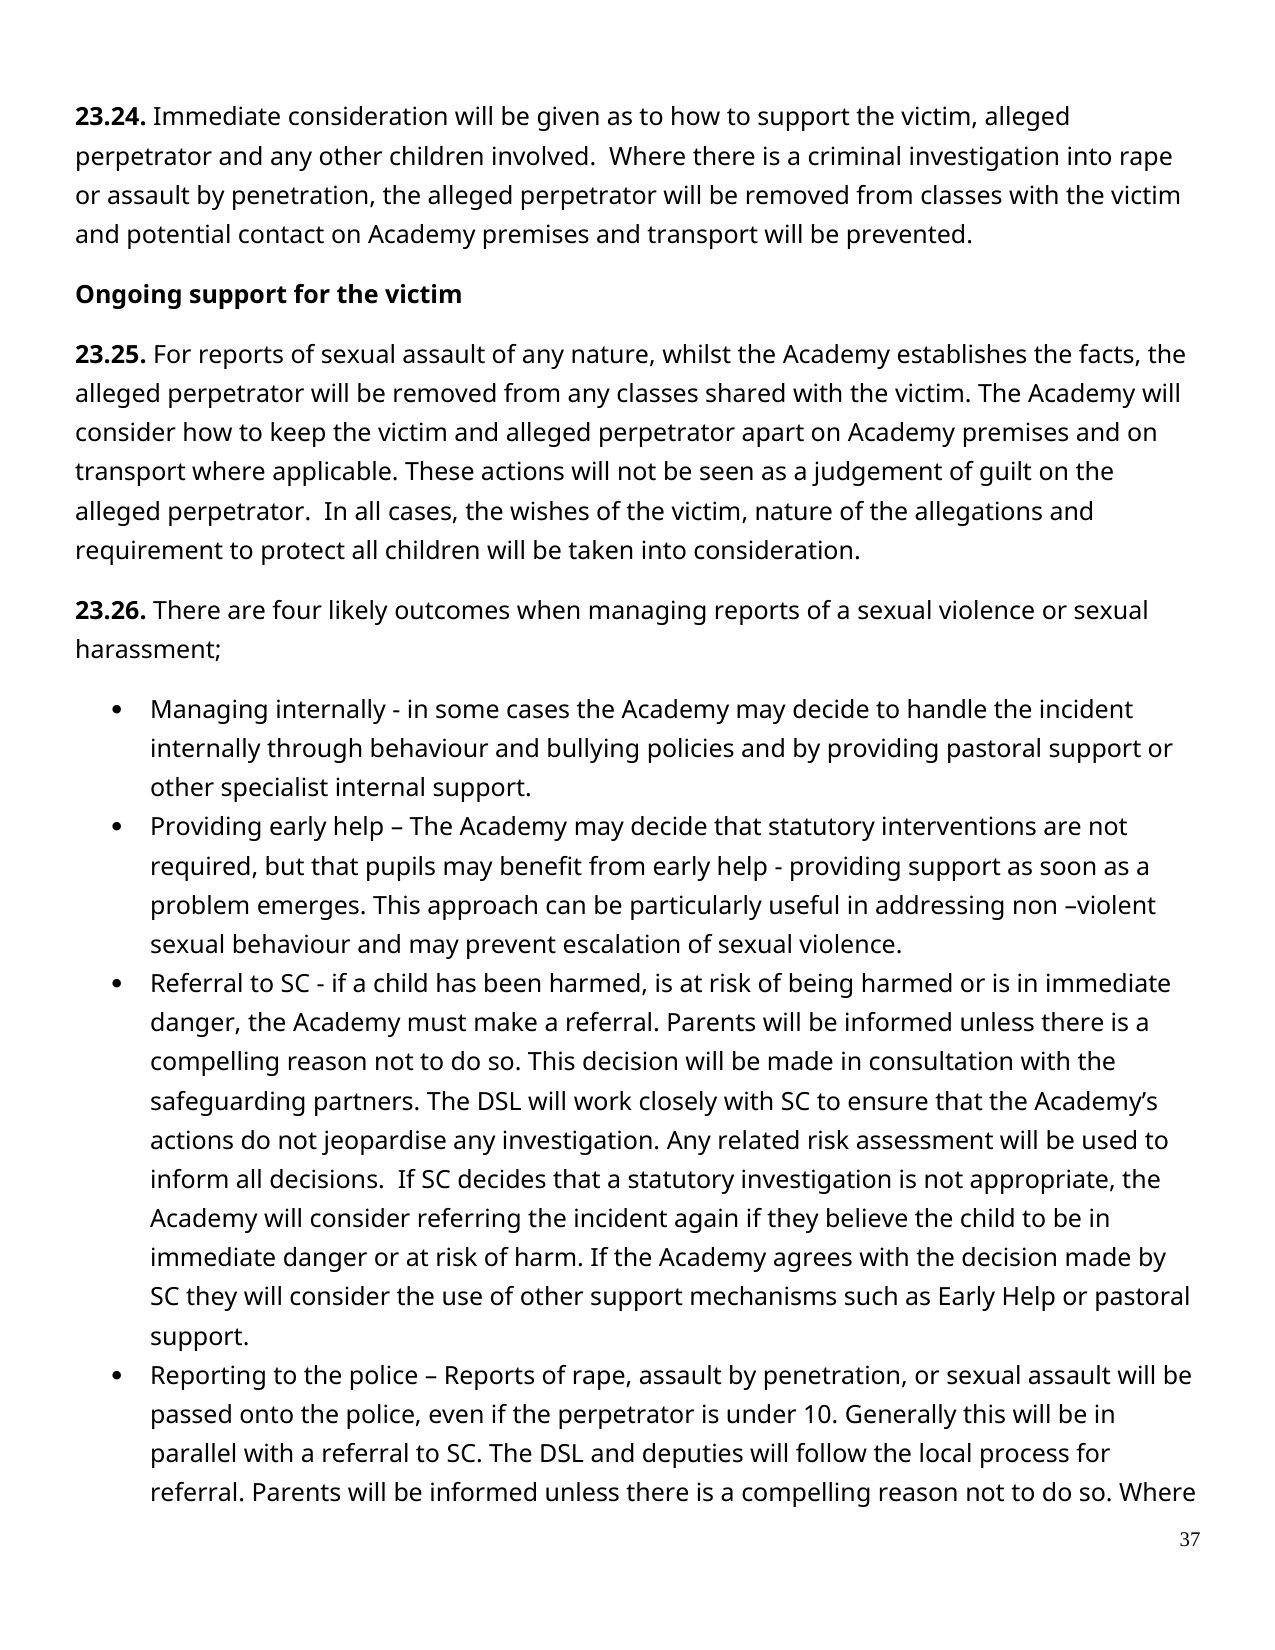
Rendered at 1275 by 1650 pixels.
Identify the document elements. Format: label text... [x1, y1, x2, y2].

text 23.24. Immediate consideration will be given as to how to support the victim, alleged perpetrator and any other children involved. Where there is a criminal investigation into rape or assault by penetration, the alleged perpetrator will be removed from classes with the victim and potential contact on Academy premises and transport will be prevented. [75, 99, 1200, 251]
text 23.25. For reports of sexual assault of any nature, whilst the Academy establishes the facts, the alleged perpetrator will be removed from any classes shared with the victim. The Academy will consider how to keep the victim and alleged perpetrator apart on Academy premises and on transport where applicable. These actions will not be seen as a judgement of guilt on the alleged perpetrator. In all cases, the wishes of the victim, nature of the allegations and requirement to protect all children will be taken into consideration. [75, 337, 1200, 566]
text Ongoing support for the victim [75, 277, 1200, 311]
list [112, 1357, 1200, 1509]
list Providing early help – The Academy may decide that statutory interventions are not required, but that pupils may benefit from early help - providing support as soon as a problem emerges. This approach can be particularly useful in addressing non –violent sexual behaviour and may prevent escalation of sexual violence. [112, 809, 1200, 961]
list Managing internally - in some cases the Academy may decide to handle the incident internally through behaviour and bullying policies and by providing pastoral support or other specialist internal support. [112, 692, 1200, 804]
list Referral to SC - if a child has been harmed, is at risk of being harmed or is in immediate danger, the Academy must make a referral. Parents will be informed unless there is a compelling reason not to do so. This decision will be made in consultation with the safeguarding partners. The DSL will work closely with SC to ensure that the Academy’s actions do not jeopardise any investigation. Any related risk assessment will be used to inform all decisions. If SC decides that a statutory investigation is not appropriate, the Academy will consider referring the incident again if they believe the child to be in immediate danger or at risk of harm. If the Academy agrees with the decision made by SC they will consider the use of other support mechanisms such as Early Help or pastoral support. [112, 966, 1200, 1352]
text 23.26. There are four likely outcomes when managing reports of a sexual violence or sexual harassment; [75, 592, 1200, 666]
